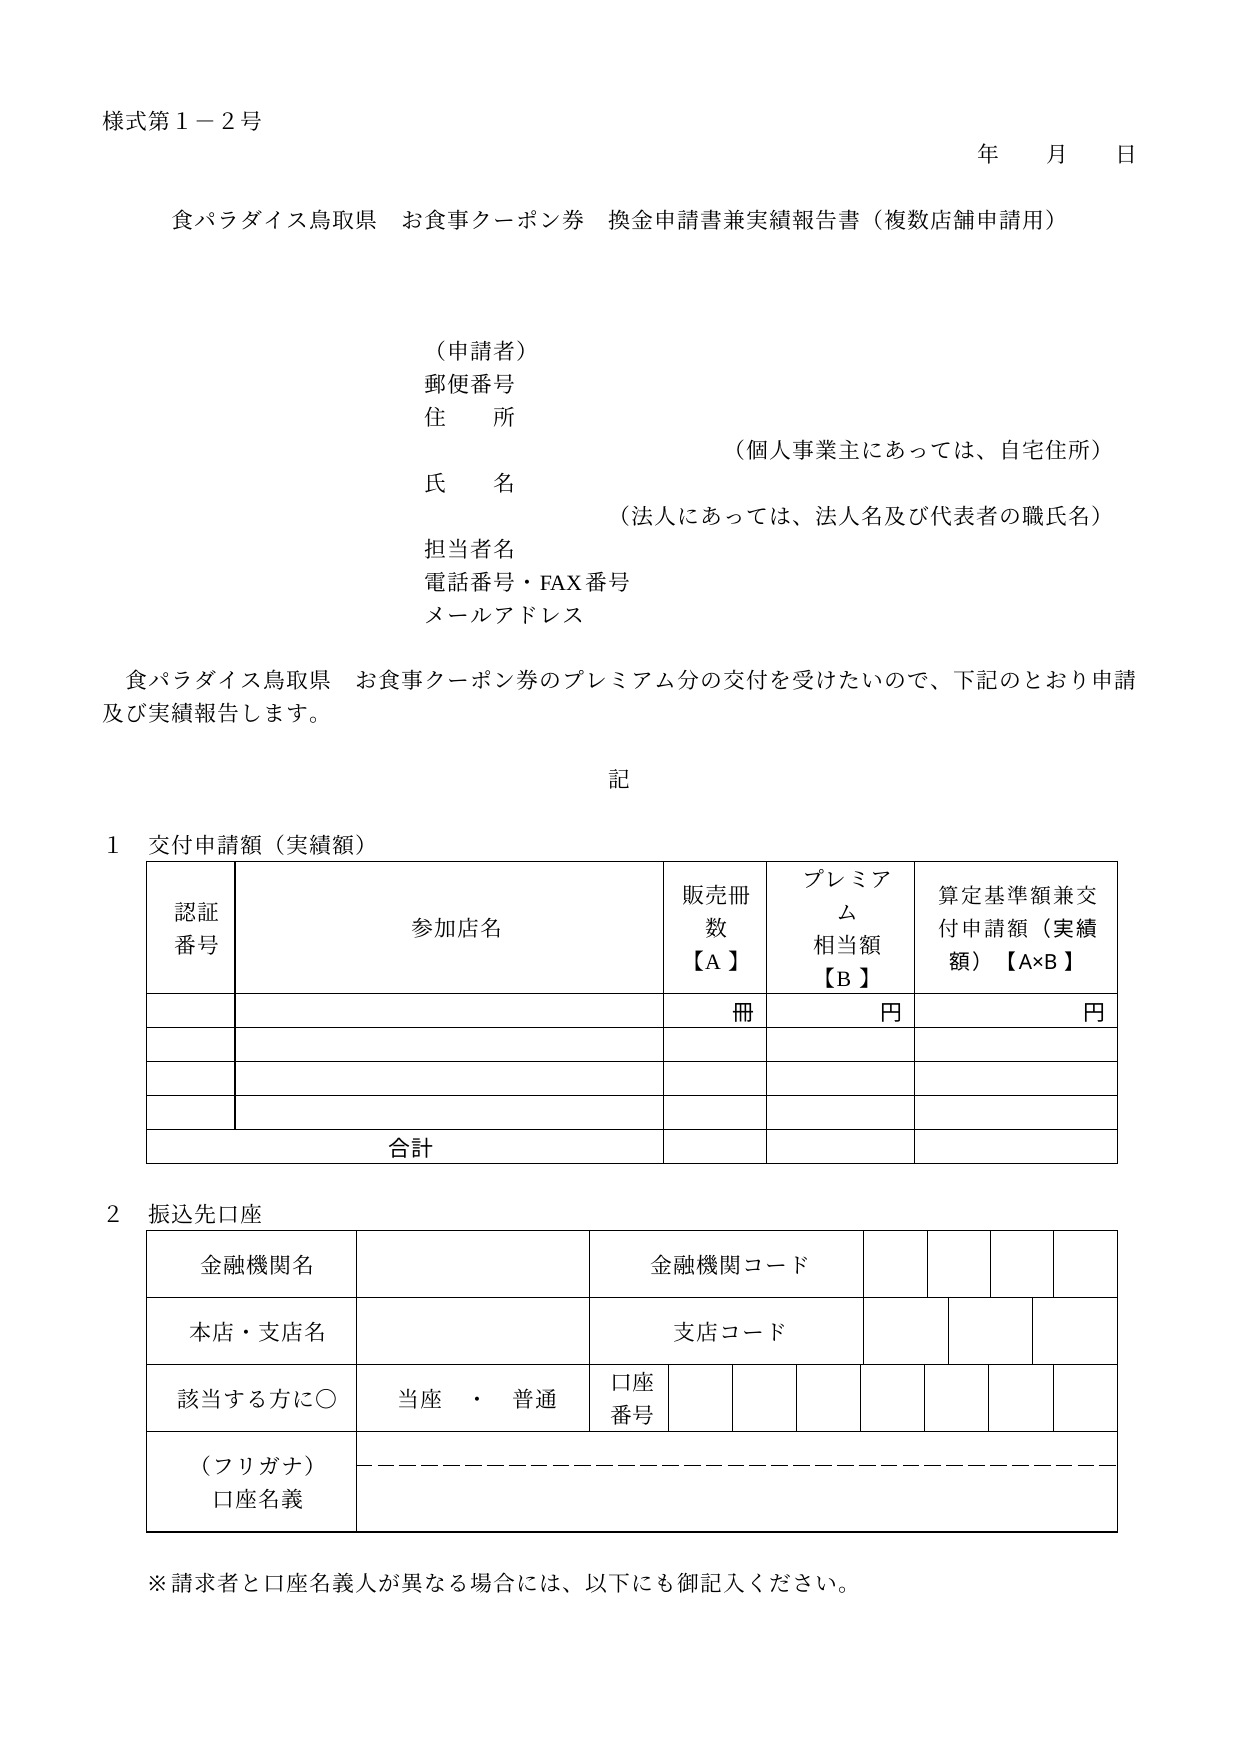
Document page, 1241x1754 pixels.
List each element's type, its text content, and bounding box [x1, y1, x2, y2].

table_cell [949, 1298, 1032, 1364]
table_cell [147, 1062, 234, 1095]
table_cell 口座 番号 [590, 1365, 668, 1431]
table_cell （フリガナ） 口座名義 [147, 1432, 356, 1531]
text 食パラダイス鳥取県 お食事クーポン券 換金申請書兼実績報告書（複数店舗申請用） [102, 202, 1138, 235]
table_header プレミアム 相当額【B】 [767, 862, 914, 993]
subtitle 記 [102, 762, 1138, 795]
table_cell [797, 1365, 860, 1431]
text （申請者） [102, 334, 1138, 367]
table_cell 支店コード [590, 1298, 863, 1364]
table_cell [915, 1062, 1117, 1095]
text ２ 振込先口座 [102, 1197, 1138, 1230]
table_cell [915, 1096, 1117, 1129]
table_cell 冊 [664, 994, 766, 1027]
table_cell [669, 1365, 732, 1431]
table_header 金融機関コード [590, 1231, 863, 1297]
table_cell 当座 ・ 普通 [357, 1365, 589, 1431]
table_cell [767, 1062, 914, 1095]
table_cell [357, 1465, 1117, 1531]
table_cell [1033, 1298, 1117, 1364]
table_cell [664, 1028, 766, 1061]
text 年 月 日 [102, 136, 1138, 169]
table_cell [767, 1096, 914, 1129]
table_cell [664, 1062, 766, 1095]
table_cell [767, 1028, 914, 1061]
list ※請求者と口座名義人が異なる場合には、以下にも御記入ください。 [139, 1565, 1138, 1598]
text 様式第１－２号 [102, 103, 1138, 136]
table_cell [864, 1298, 948, 1364]
table_cell [733, 1365, 796, 1431]
table_header 算定基準額兼交付申請額（実績額）【A×B】 [915, 862, 1117, 993]
table_cell [1054, 1365, 1117, 1431]
table_cell [236, 1028, 663, 1061]
table_cell [357, 1432, 1117, 1464]
table_cell [915, 1130, 1117, 1163]
table_cell [664, 1096, 766, 1129]
text 食パラダイス鳥取県 お食事クーポン券のプレミアム分の交付を受けたいので、下記のとおり申請及び実績報告します。 [102, 663, 1138, 729]
table_cell [925, 1365, 988, 1431]
table_header 参加店名 [236, 862, 663, 993]
table_header 販売冊数 【A】 [664, 862, 766, 993]
table_cell [989, 1365, 1053, 1431]
table_cell [147, 1096, 234, 1129]
table_header [864, 1231, 927, 1297]
table_header 金融機関名 [147, 1231, 356, 1297]
table_cell 合計 [147, 1130, 663, 1163]
table_cell 円 [915, 994, 1117, 1027]
table_cell [664, 1130, 766, 1163]
table_cell [915, 1028, 1117, 1061]
table_header [928, 1231, 990, 1297]
table_cell [357, 1298, 589, 1364]
text 氏 名 [102, 466, 1138, 498]
table_cell [147, 1028, 234, 1061]
table_header [1054, 1231, 1117, 1297]
table_cell [236, 1096, 663, 1129]
table_cell [236, 1062, 663, 1095]
table_cell [147, 994, 234, 1027]
table_header [357, 1231, 589, 1297]
table_cell 本店・支店名 [147, 1298, 356, 1364]
text 住 所 [102, 400, 1138, 433]
text （法人にあっては、法人名及び代表者の職氏名） [102, 498, 1114, 531]
table_cell [236, 994, 663, 1027]
text 電話番号・FAX番号 [102, 564, 1138, 597]
table_header 認証 番号 [147, 862, 234, 993]
text 郵便番号 [102, 367, 1138, 400]
table_cell 該当する方に〇 [147, 1365, 356, 1431]
text （個人事業主にあっては、自宅住所） [102, 433, 1114, 466]
text １ 交付申請額（実績額） [102, 828, 1138, 861]
text 担当者名 [102, 531, 1138, 564]
table_cell [767, 1130, 914, 1163]
table_cell 円 [767, 994, 914, 1027]
text メールアドレス [102, 597, 1138, 630]
table_cell [861, 1365, 924, 1431]
table_header [991, 1231, 1053, 1297]
